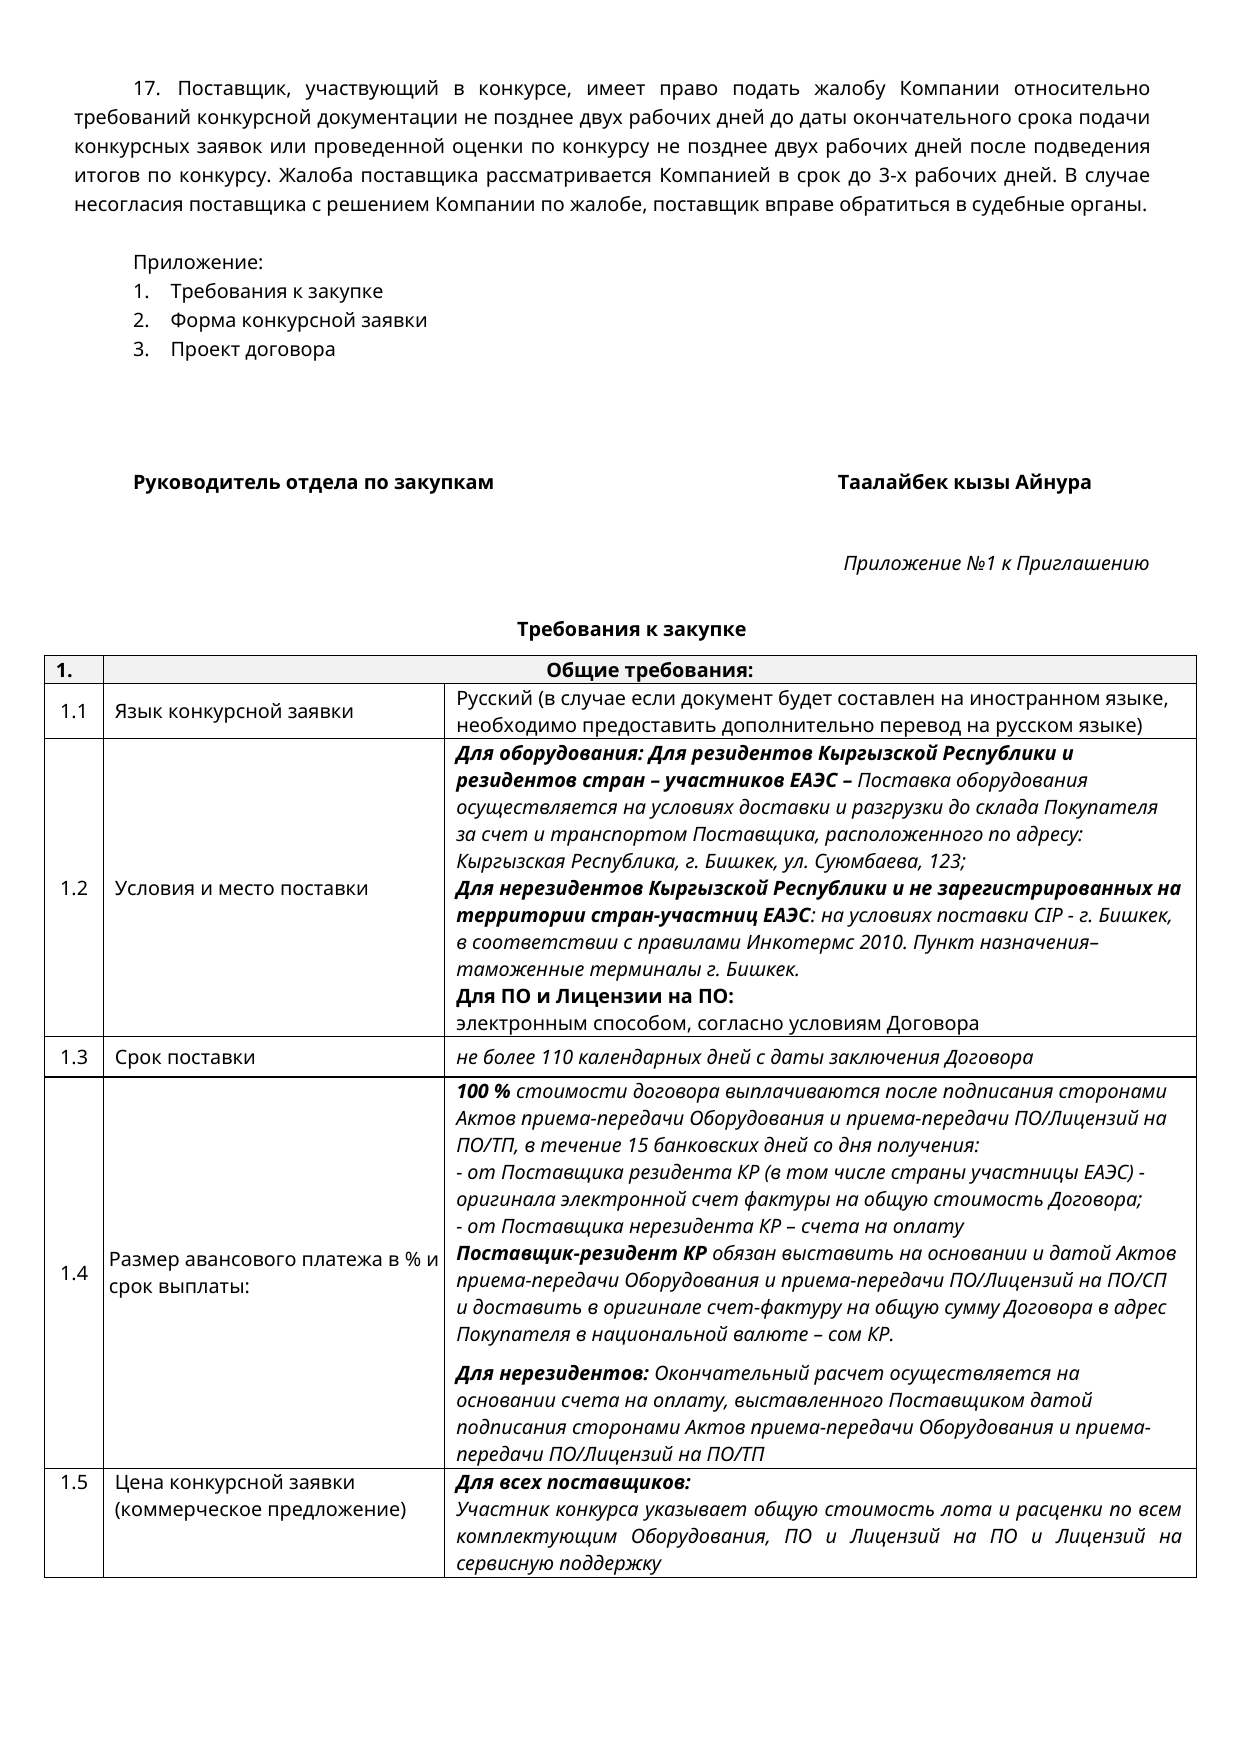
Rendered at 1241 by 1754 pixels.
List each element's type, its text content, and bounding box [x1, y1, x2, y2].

list Форма конкурсной заявки [133, 306, 1152, 333]
table_cell 100 % стоимости договора выплачиваются после подписания сторонами Актов приема-передачи Оборудования и приема-передачи ПО/Лицензий на ПО/ТП, в течение 15 банковских дней со дня получения: - от Поставщика резидента КР (в том числе страны участницы ЕАЭС) - оригинала электронной счет фактуры на общую стоимость Договора; - от Поставщика нерезидента КР – счета на оплату Поставщик-резидент КР обязан выставить на основании и датой Актов приема-передачи Оборудования и приема-передачи ПО/Лицензий на ПО/СП и доставить в оригинале счет-фактуру на общую сумму Договора в адрес Покупателя в национальной валюте – сом КР. Для нерезидентов: Окончательный расчет осуществляется на основании счета на оплату, выставленного Поставщиком датой подписания сторонами Актов приема-передачи Оборудования и приема-передачи ПО/Лицензий на ПО/ТП [445, 1078, 1196, 1468]
list Поставщик, участвующий в конкурсе, имеет право подать жалобу Компании относительно требований конкурсной документации не позднее двух рабочих дней до даты окончательного срока подачи конкурсных заявок или проведенной оценки по конкурсу не позднее двух рабочих дней после подведения итогов по конкурсу. Жалоба поставщика рассматривается Компанией в срок до 3-х рабочих дней. В случае несогласия поставщика с решением Компании по жалобе, поставщик вправе обратиться в судебные органы. [74, 74, 1152, 217]
table_header Общие требования: [104, 656, 1196, 683]
text Руководитель отдела по закупкам Таалайбек кызы Айнура [74, 468, 1152, 495]
table_cell Русский (в случае если документ будет составлен на иностранном языке, необходимо предоставить дополнительно перевод на русском языке) [445, 684, 1196, 738]
table_cell 1.3 [45, 1037, 103, 1076]
list Требования к закупке [111, 616, 1152, 643]
table_cell не более 110 календарных дней с даты заключения Договора [445, 1037, 1196, 1076]
table_cell 1.4 [45, 1078, 103, 1468]
table_cell Условия и место поставки [104, 739, 444, 1036]
table_cell Для оборудования: Для резидентов Кыргызской Республики и резидентов стран – участников ЕАЭС – Поставка оборудования осуществляется на условиях доставки и разгрузки до склада Покупателя за счет и транспортом Поставщика, расположенного по адресу: Кыргызская Республика, г. Бишкек, ул. Суюмбаева, 123; Для нерезидентов Кыргызской Республики и не зарегистрированных на территории стран-участниц ЕАЭС: на условиях поставки CIP - г. Бишкек, в соответствии с правилами Инкотермс 2010. Пункт назначения– таможенные терминалы г. Бишкек. Для ПО и Лицензии на ПО: электронным способом, согласно условиям Договора [445, 739, 1196, 1036]
list Проект договора [133, 335, 1152, 362]
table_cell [445, 1469, 1196, 1577]
text Приложение №1 к Приглашению [74, 549, 1152, 576]
table_header 1. [45, 656, 103, 683]
table_cell Язык конкурсной заявки [104, 684, 444, 738]
list Приложение: [133, 248, 1152, 275]
list Требования к закупке [133, 277, 1152, 304]
table_cell 1.1 [45, 684, 103, 738]
table_cell 1.5 [45, 1469, 103, 1577]
table_cell Размер авансового платежа в % и срок выплаты: [104, 1078, 444, 1468]
table_cell 1.2 [45, 739, 103, 1036]
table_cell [104, 1469, 444, 1577]
table_cell Срок поставки [104, 1037, 444, 1076]
